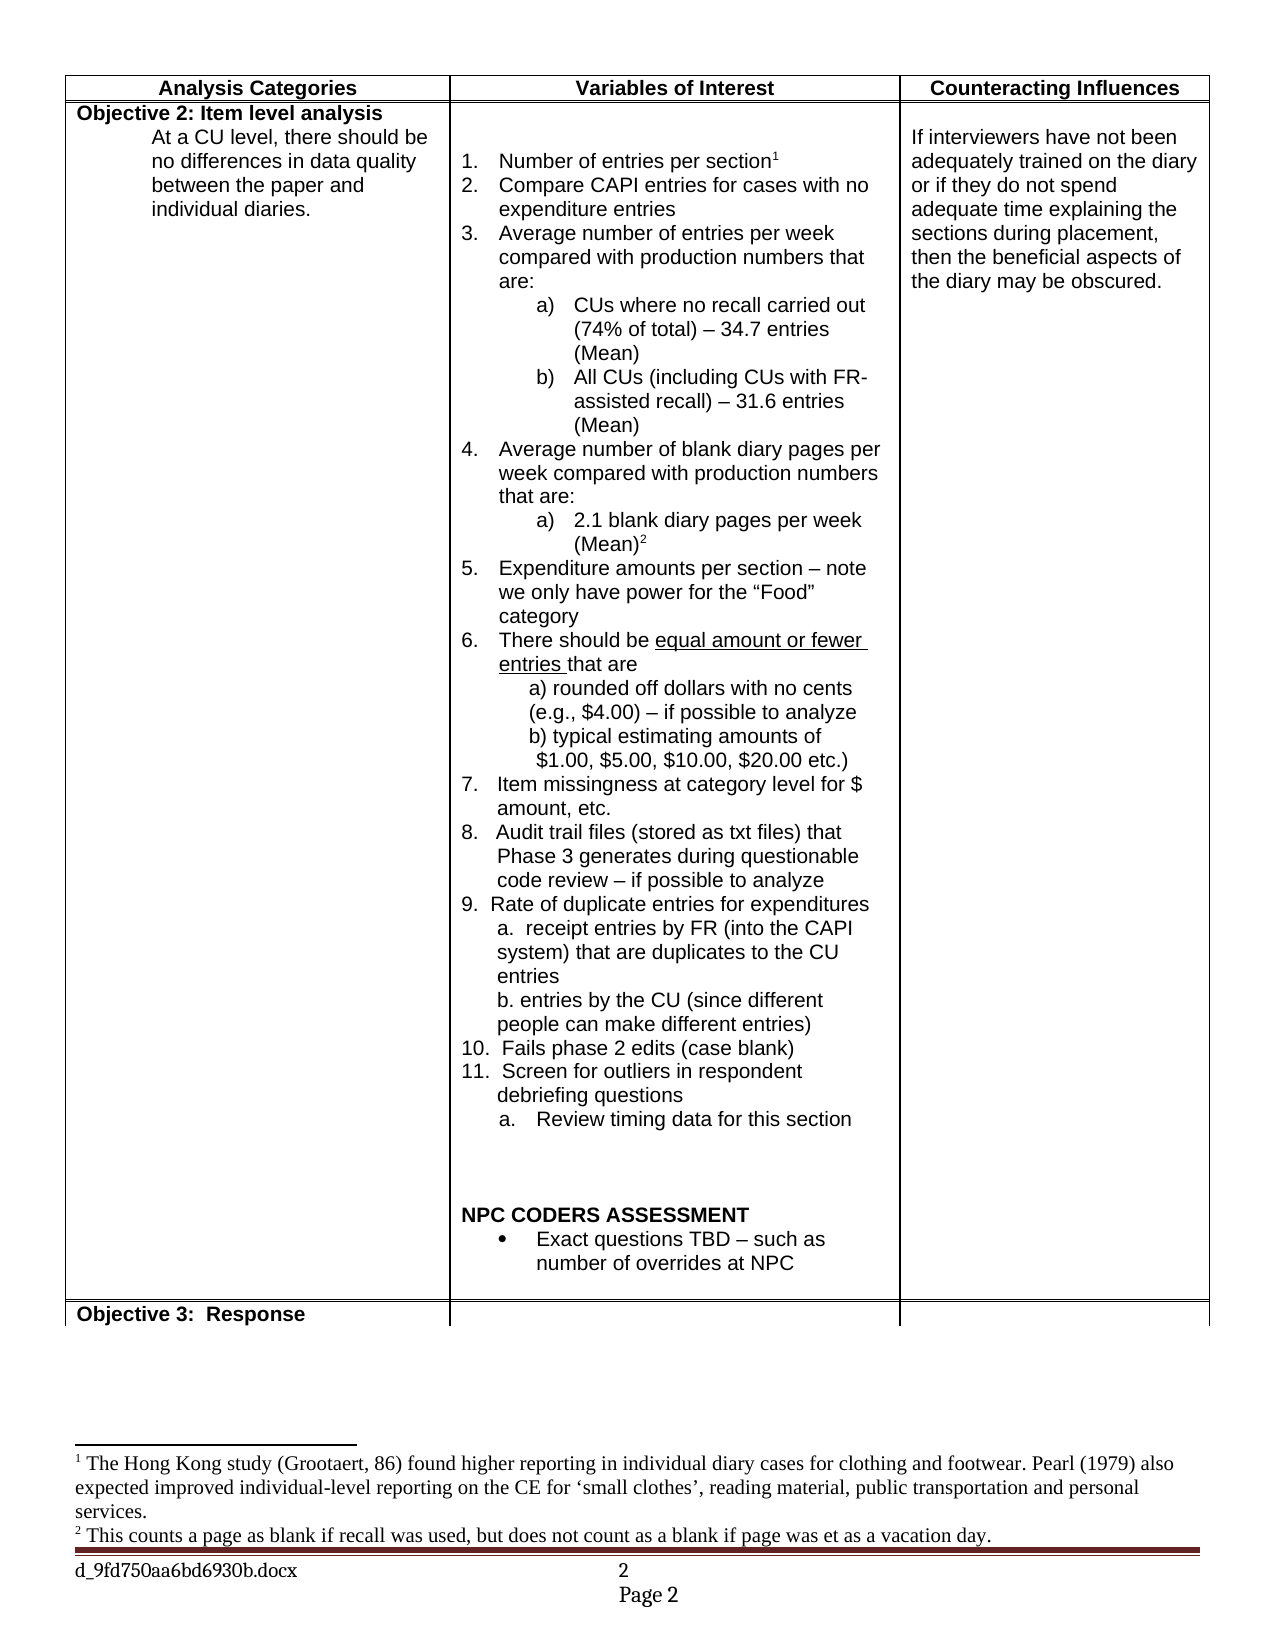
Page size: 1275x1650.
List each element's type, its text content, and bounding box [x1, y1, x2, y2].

table_cell Objective 2: Item level analysis [66, 103, 449, 125]
table_cell Number of entries per section Compare CAPI entries for cases with no expenditure entries Average number of entries per week compared with production numbers that are: CUs where no recall carried out (74% of total) – 34.7 entries (Mean) All CUs (including CUs with FR-assisted recall) – 31.6 entries (Mean) Average number of blank diary pages per week compared with production numbers that are: 2.1 blank diary pages per week (Mean) Expenditure amounts per section – note we only have power for the “Food” category There should be equal amount or fewer entries that are a) rounded off dollars with no cents (e.g., $4.00) – if possible to analyze b) typical estimating amounts of $1.00, $5.00, $10.00, $20.00 etc.) 7. Item missingness at category level for $ amount, etc. 8. Audit trail files (stored as txt files) that Phase 3 generates during questionable code review – if possible to analyze 9. Rate of duplicate entries for expenditures a. receipt entries by FR (into the CAPI system) that are duplicates to the CU entries b. entries by the CU (since different people can make different entries) 10. Fails phase 2 edits (case blank) 11. Screen for outliers in respondent debriefing questions Review timing data for this section NPC CODERS ASSESSMENT Exact questions TBD – such as number of overrides at NPC [451, 125, 899, 1299]
table_cell Objective 3: Response [66, 1302, 449, 1326]
table_cell At a CU level, there should be no differences in data quality between the paper and individual diaries. [66, 125, 449, 1299]
table_cell If interviewers have not been adequately trained on the diary or if they do not spend adequate time explaining the sections during placement, then the beneficial aspects of the diary may be obscured. [901, 125, 1209, 1299]
table_cell [901, 103, 1209, 125]
table_cell [451, 1302, 899, 1326]
table_header Variables of Interest [451, 76, 899, 100]
table_header Analysis Categories [66, 76, 449, 100]
table_cell [901, 1302, 1209, 1326]
table_cell [451, 103, 899, 125]
table_header Counteracting Influences [901, 76, 1209, 100]
